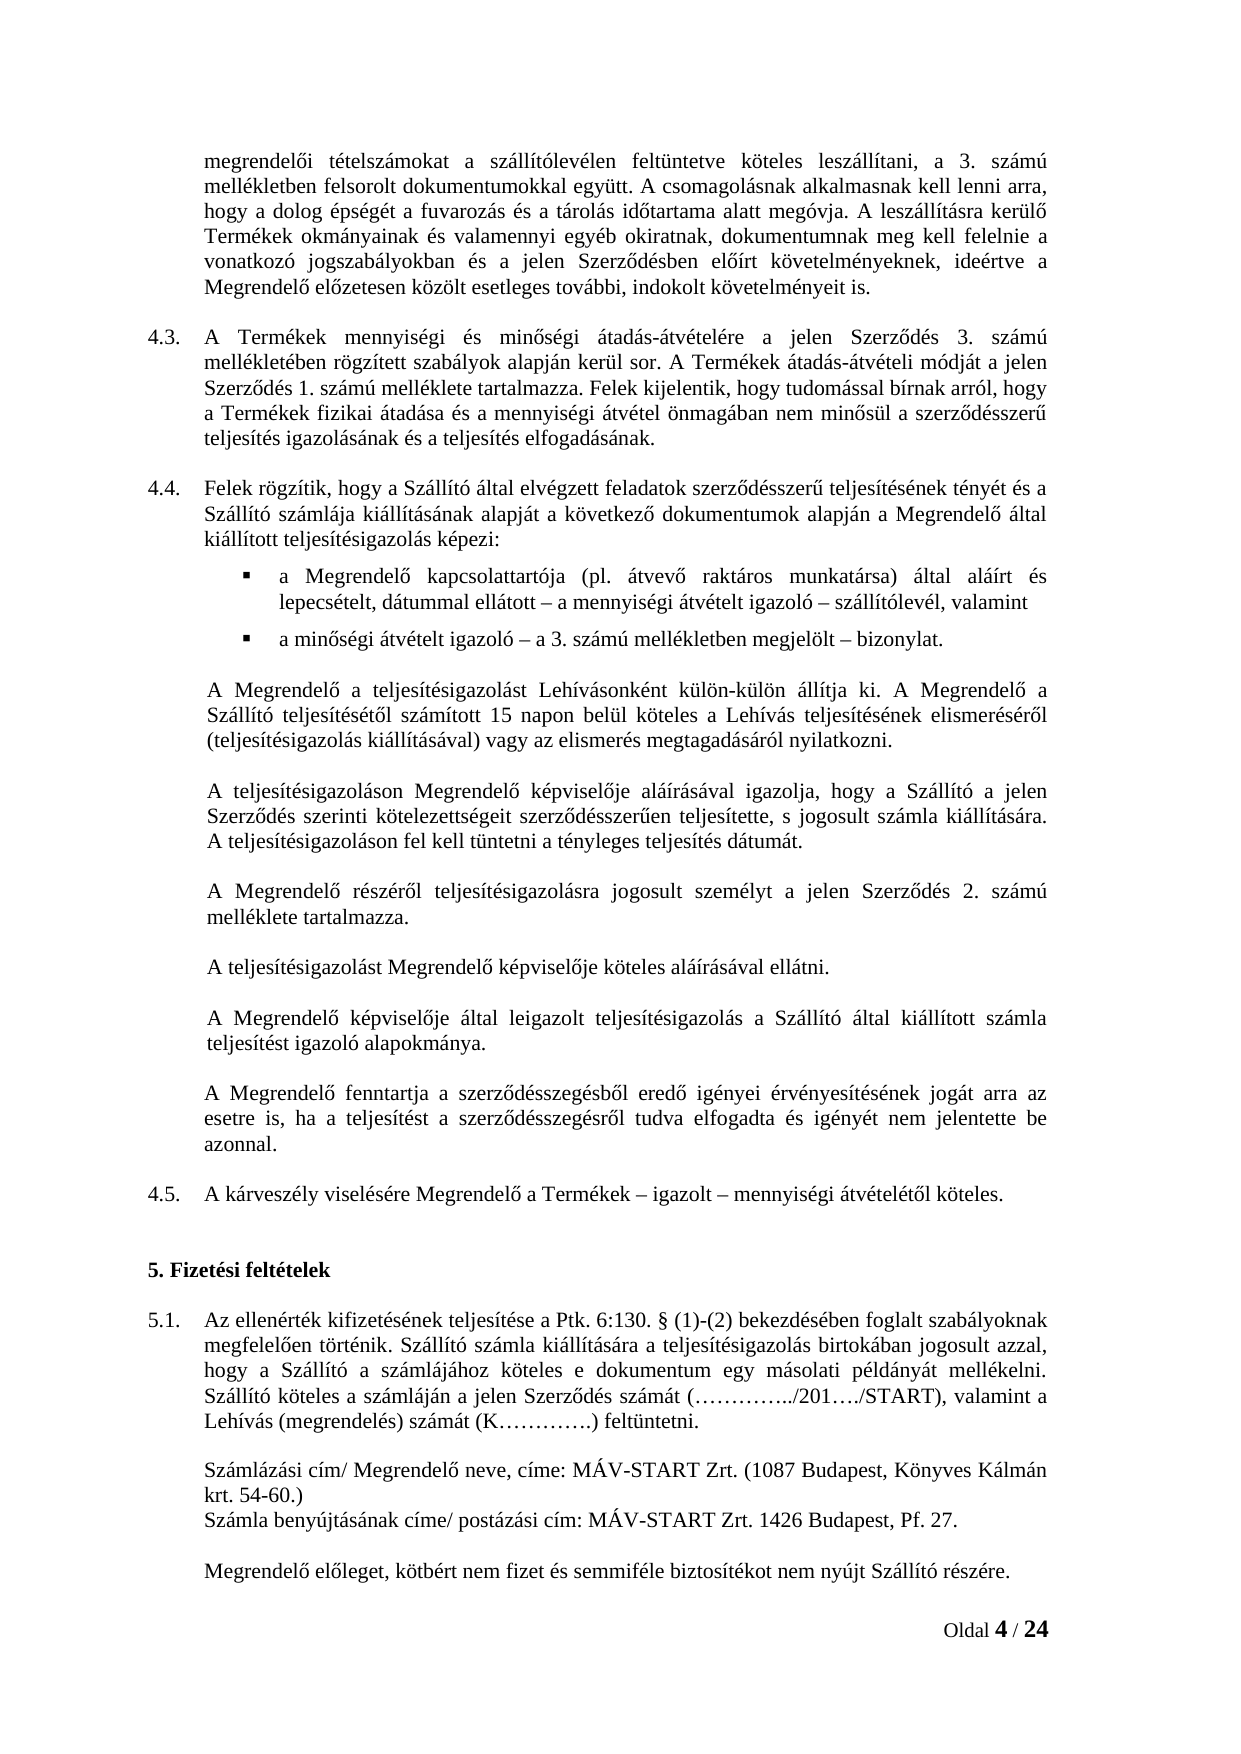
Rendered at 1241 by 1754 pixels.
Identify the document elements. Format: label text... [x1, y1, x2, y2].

text 4.5. A kárveszély viselésére Megrendelő a Termékek – igazolt – mennyiségi átvételétől köteles. [148, 1181, 1048, 1206]
text A Megrendelő részéről teljesítésigazolásra jogosult személyt a jelen Szerződés 2. számú melléklete tartalmazza. [207, 878, 1048, 929]
text A teljesítésigazoláson Megrendelő képviselője aláírásával igazolja, hogy a Szállító a jelen Szerződés szerinti kötelezettségeit szerződésszerűen teljesítette, s jogosult számla kiállítására. A teljesítésigazoláson fel kell tüntetni a tényleges teljesítés dátumát. [207, 778, 1048, 853]
list a Megrendelő kapcsolattartója (pl. átvevő raktáros munkatársa) által aláírt és lepecsételt, dátummal ellátott – a mennyiségi átvételt igazoló – szállítólevél, valamint [241, 563, 1048, 614]
text 5.1. Az ellenérték kifizetésének teljesítése a Ptk. 6:130. § (1)-(2) bekezdésében foglalt szabályoknak megfelelően történik. Szállító számla kiállítására a teljesítésigazolás birtokában jogosult azzal, hogy a Szállító a számlájához köteles e dokumentum egy másolati példányát mellékelni. Szállító köteles a számláján a jelen Szerződés számát (…………../201…./START), valamint a Lehívás (megrendelés) számát (K………….) feltüntetni. [148, 1307, 1048, 1433]
text A Megrendelő fenntartja a szerződésszegésből eredő igényei érvényesítésének jogát arra az esetre is, ha a teljesítést a szerződésszegésről tudva elfogadta és igényét nem jelentette be azonnal. [204, 1080, 1048, 1156]
text A Megrendelő a teljesítésigazolást Lehívásonként külön-külön állítja ki. A Megrendelő a Szállító teljesítésétől számított 15 napon belül köteles a Lehívás teljesítésének elismeréséről (teljesítésigazolás kiállításával) vagy az elismerés megtagadásáról nyilatkozni. [207, 677, 1048, 752]
list a minőségi átvételt igazoló – a 3. számú mellékletben megjelölt – bizonylat. [241, 626, 1048, 652]
text Számla benyújtásának címe/ postázási cím: MÁV-START Zrt. 1426 Budapest, Pf. 27. [148, 1507, 1048, 1533]
text 5. Fizetési feltételek [148, 1257, 1048, 1282]
text A Megrendelő képviselője által leigazolt teljesítésigazolás a Szállító által kiállított számla teljesítést igazoló alapokmánya. [207, 1004, 1048, 1055]
text Megrendelő előleget, kötbért nem fizet és semmiféle biztosítékot nem nyújt Szállító részére. [148, 1558, 1048, 1583]
text 4.4. Felek rögzítik, hogy a Szállító által elvégzett feladatok szerződésszerű teljesítésének tényét és a Szállító számlája kiállításának alapját a következő dokumentumok alapján a Megrendelő által kiállított teljesítésigazolás képezi: [148, 475, 1048, 551]
text A teljesítésigazolást Megrendelő képviselője köteles aláírásával ellátni. [207, 954, 1048, 979]
text Számlázási cím/ Megrendelő neve, címe: MÁV-START Zrt. (1087 Budapest, Könyves Kálmán krt. 54-60.) [148, 1457, 1048, 1507]
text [148, 148, 1048, 299]
text 4.3. A Termékek mennyiségi és minőségi átadás-átvételére a jelen Szerződés 3. számú mellékletében rögzített szabályok alapján kerül sor. A Termékek átadás-átvételi módját a jelen Szerződés 1. számú melléklete tartalmazza. Felek kijelentik, hogy tudomással bírnak arról, hogy a Termékek fizikai átadása és a mennyiségi átvétel önmagában nem minősül a szerződésszerű teljesítés igazolásának és a teljesítés elfogadásának. [148, 324, 1048, 450]
